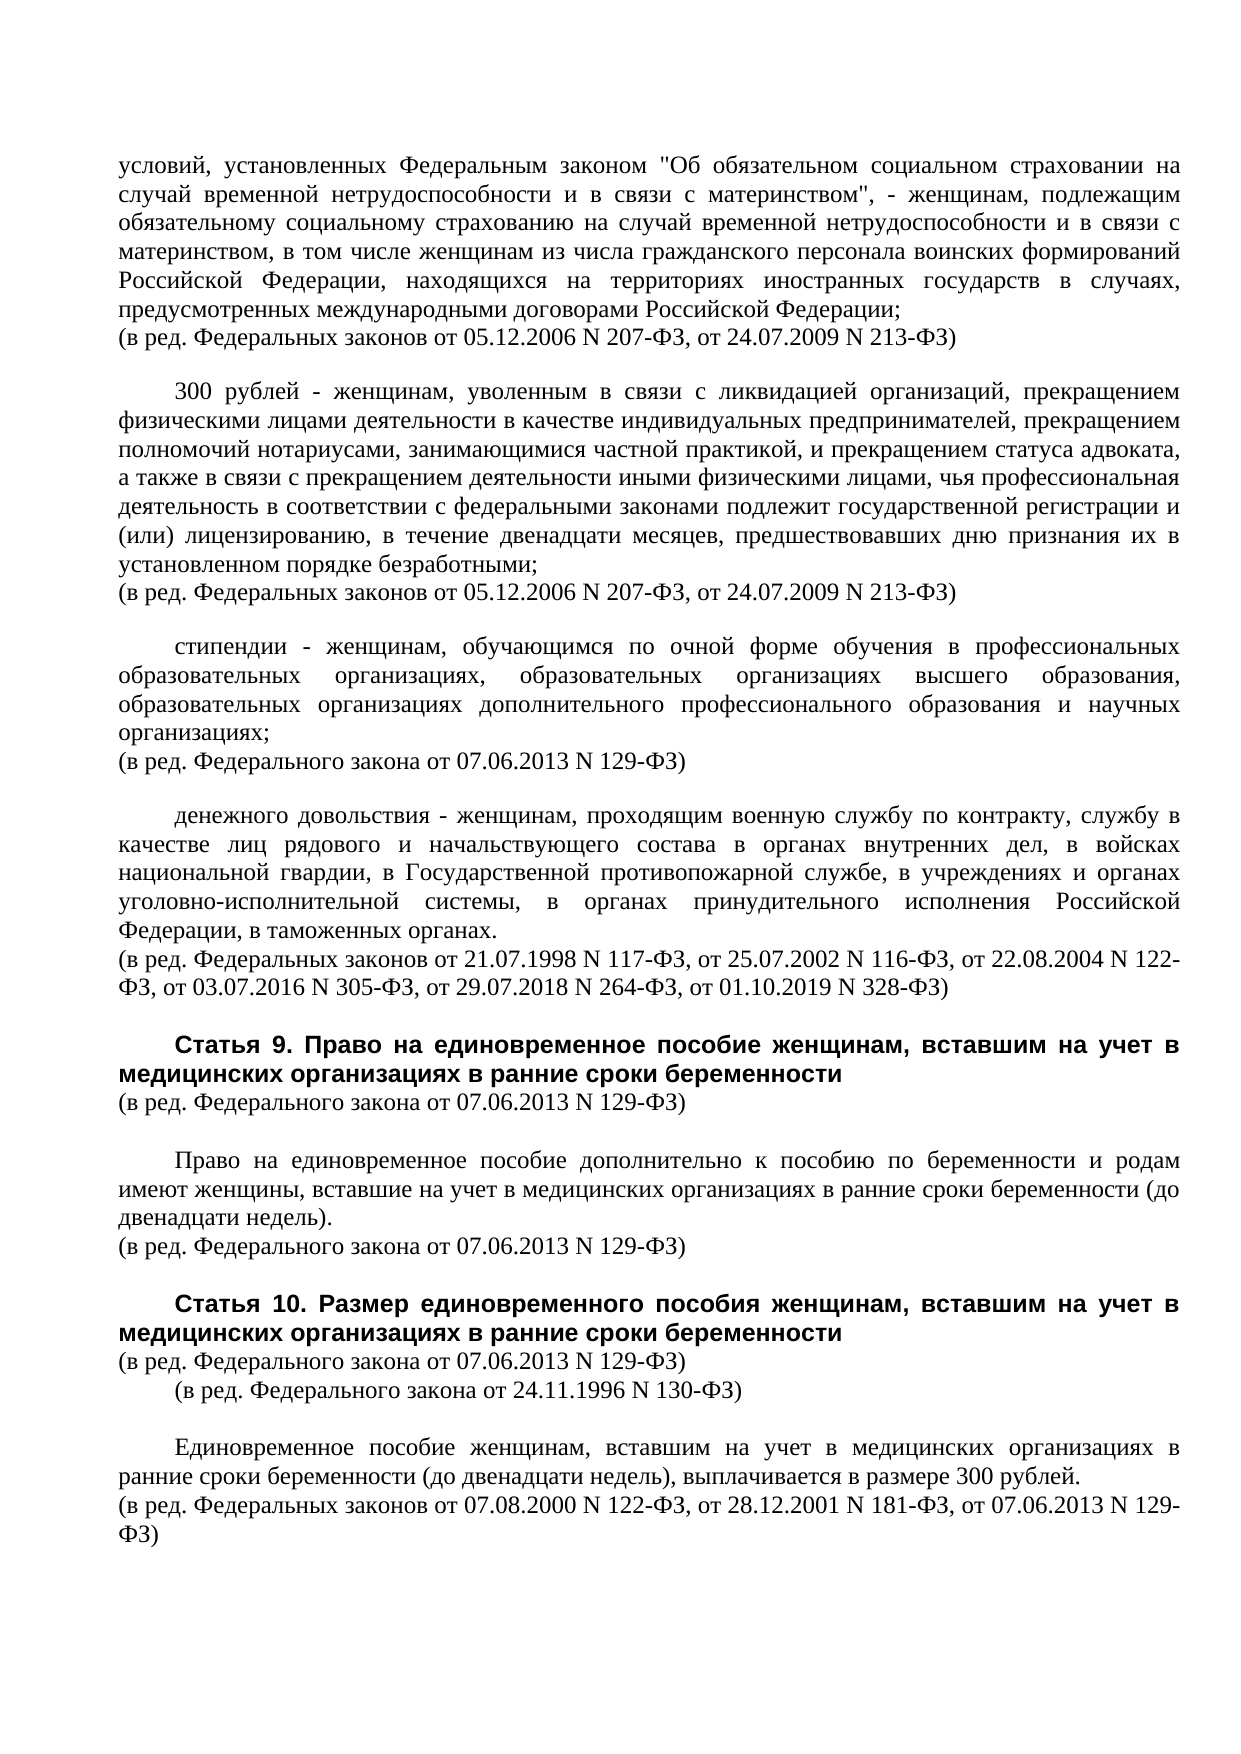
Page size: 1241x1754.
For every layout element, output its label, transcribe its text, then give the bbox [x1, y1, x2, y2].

text Право на единовременное пособие дополнительно к пособию по беременности и родам имеют женщины, вставшие на учет в медицинских организациях в ранние сроки беременности (до двенадцати недель). [118, 1145, 1181, 1231]
title Статья 9. Право на единовременное пособие женщинам, вставшим на учет в медицинских организациях в ранние сроки беременности [118, 1030, 1181, 1087]
text (в ред. Федеральных законов от 05.12.2006 N 207-ФЗ, от 24.07.2009 N 213-ФЗ) [118, 577, 1181, 606]
text (в ред. Федерального закона от 07.06.2013 N 129-ФЗ) [118, 1346, 1181, 1375]
text денежного довольствия - женщинам, проходящим военную службу по контракту, службу в качестве лиц рядового и начальствующего состава в органах внутренних дел, в войсках национальной гвардии, в Государственной противопожарной службе, в учреждениях и органах уголовно-исполнительной системы, в органах принудительного исполнения Российской Федерации, в таможенных органах. [118, 800, 1181, 944]
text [118, 150, 1181, 322]
text (в ред. Федеральных законов от 07.08.2000 N 122-ФЗ, от 28.12.2001 N 181-ФЗ, от 07.06.2013 N 129-ФЗ) [118, 1490, 1181, 1547]
text стипендии - женщинам, обучающимся по очной форме обучения в профессиональных образовательных организациях, образовательных организациях высшего образования, образовательных организациях дополнительного профессионального образования и научных организациях; [118, 631, 1181, 746]
text (в ред. Федеральных законов от 21.07.1998 N 117-ФЗ, от 25.07.2002 N 116-ФЗ, от 22.08.2004 N 122-ФЗ, от 03.07.2016 N 305-ФЗ, от 29.07.2018 N 264-ФЗ, от 01.10.2019 N 328-ФЗ) [118, 944, 1181, 1001]
text Единовременное пособие женщинам, вставшим на учет в медицинских организациях в ранние сроки беременности (до двенадцати недель), выплачивается в размере 300 рублей. [118, 1432, 1181, 1490]
text (в ред. Федерального закона от 07.06.2013 N 129-ФЗ) [118, 746, 1181, 775]
text (в ред. Федерального закона от 07.06.2013 N 129-ФЗ) [118, 1087, 1181, 1116]
text (в ред. Федерального закона от 24.11.1996 N 130-ФЗ) [118, 1375, 1181, 1404]
text 300 рублей - женщинам, уволенным в связи с ликвидацией организаций, прекращением физическими лицами деятельности в качестве индивидуальных предпринимателей, прекращением полномочий нотариусами, занимающимися частной практикой, и прекращением статуса адвоката, а также в связи с прекращением деятельности иными физическими лицами, чья профессиональная деятельность в соответствии с федеральными законами подлежит государственной регистрации и (или) лицензированию, в течение двенадцати месяцев, предшествовавших дню признания их в установленном порядке безработными; [118, 376, 1181, 577]
title Статья 10. Размер единовременного пособия женщинам, вставшим на учет в медицинских организациях в ранние сроки беременности [118, 1289, 1181, 1346]
text (в ред. Федерального закона от 07.06.2013 N 129-ФЗ) [118, 1231, 1181, 1260]
text (в ред. Федеральных законов от 05.12.2006 N 207-ФЗ, от 24.07.2009 N 213-ФЗ) [118, 322, 1181, 351]
